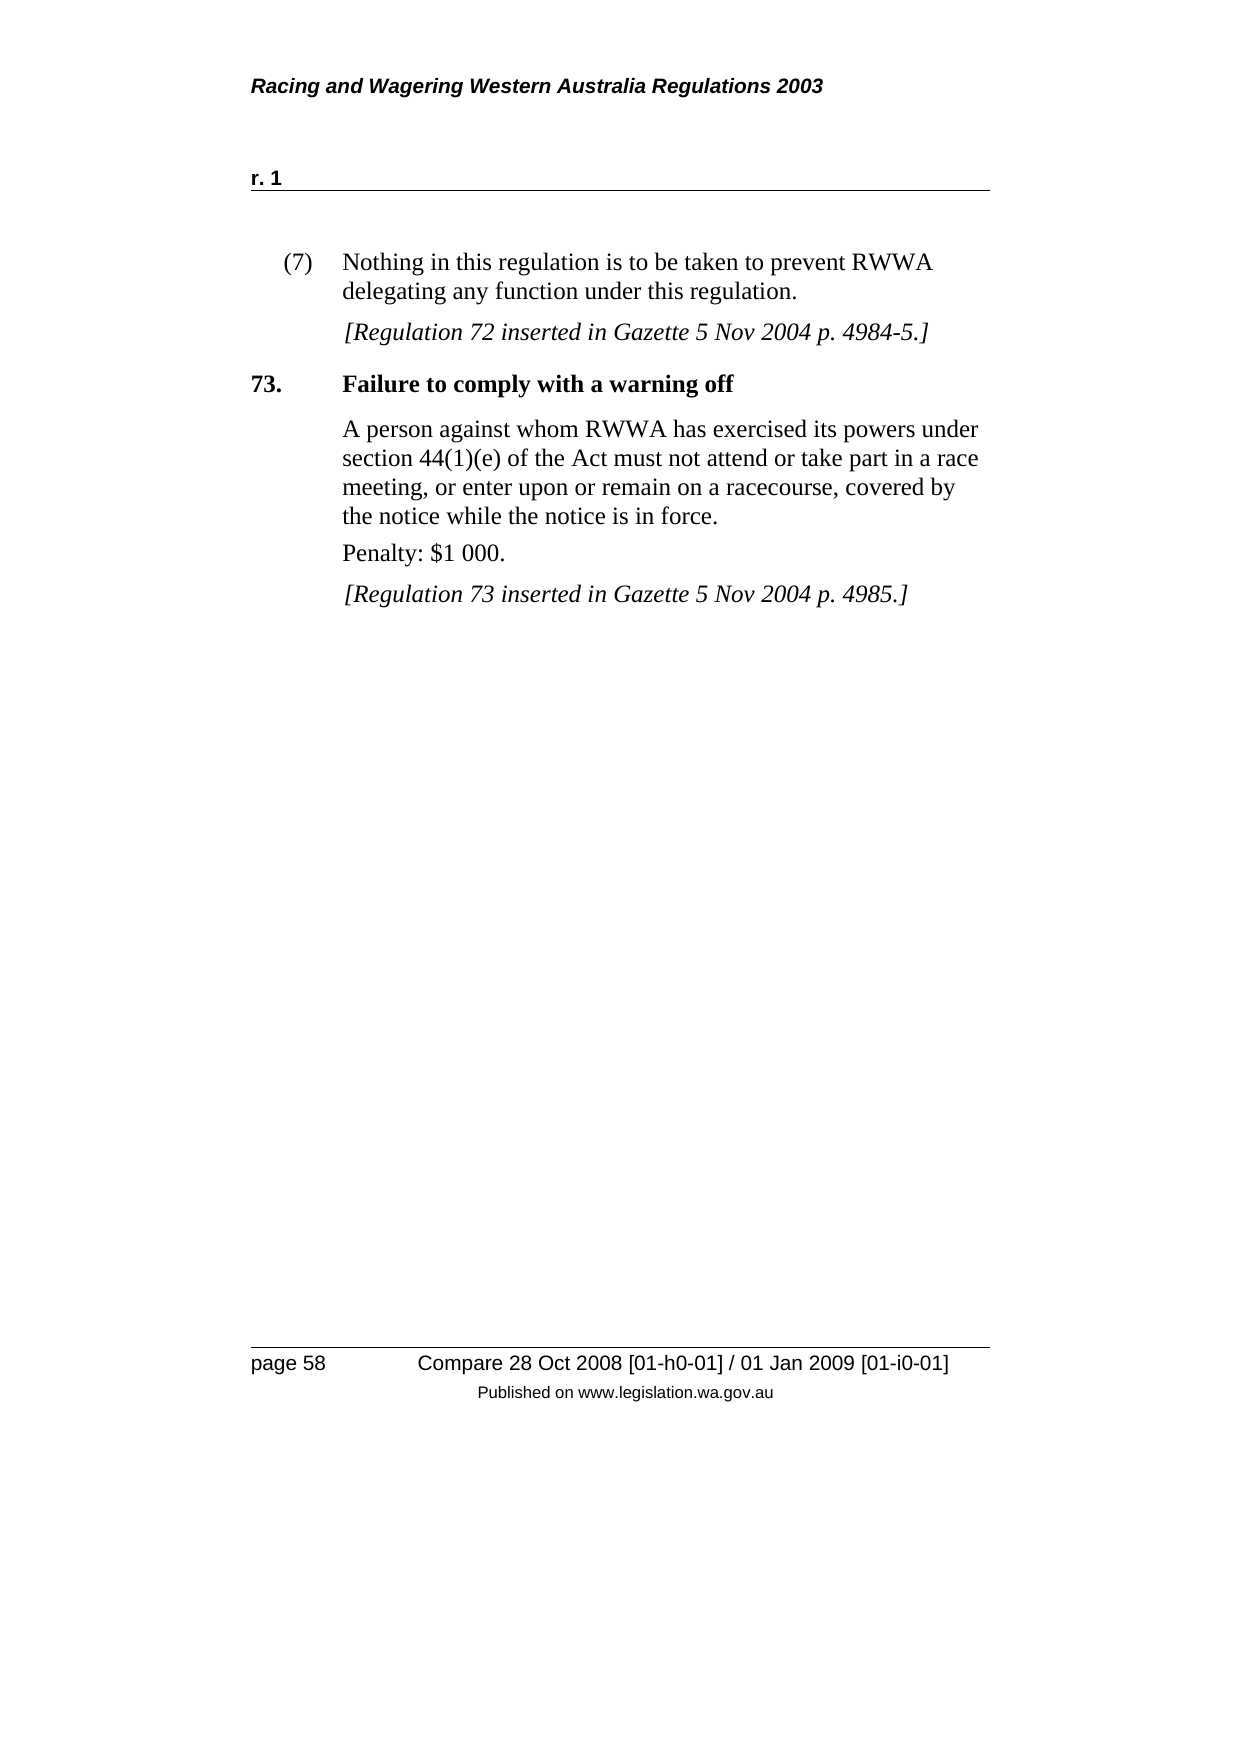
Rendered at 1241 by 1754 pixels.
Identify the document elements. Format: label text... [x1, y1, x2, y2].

subtitle 73. Failure to comply with a warning off [251, 369, 990, 398]
text A person against whom RWWA has exercised its powers under section 44(1)(e) of the Act must not attend or take part in a race meeting, or enter upon or remain on a racecourse, covered by the notice while the notice is in force. [251, 414, 990, 529]
text (7) Nothing in this regulation is to be taken to prevent RWWA delegating any function under this regulation. [251, 247, 990, 305]
text [Regulation 73 inserted in Gazette 5 Nov 2004 p. 4985.] [251, 579, 990, 608]
text [Regulation 72 inserted in Gazette 5 Nov 2004 p. 4984-5.] [251, 317, 990, 346]
text Penalty: $1 000. [251, 538, 990, 567]
